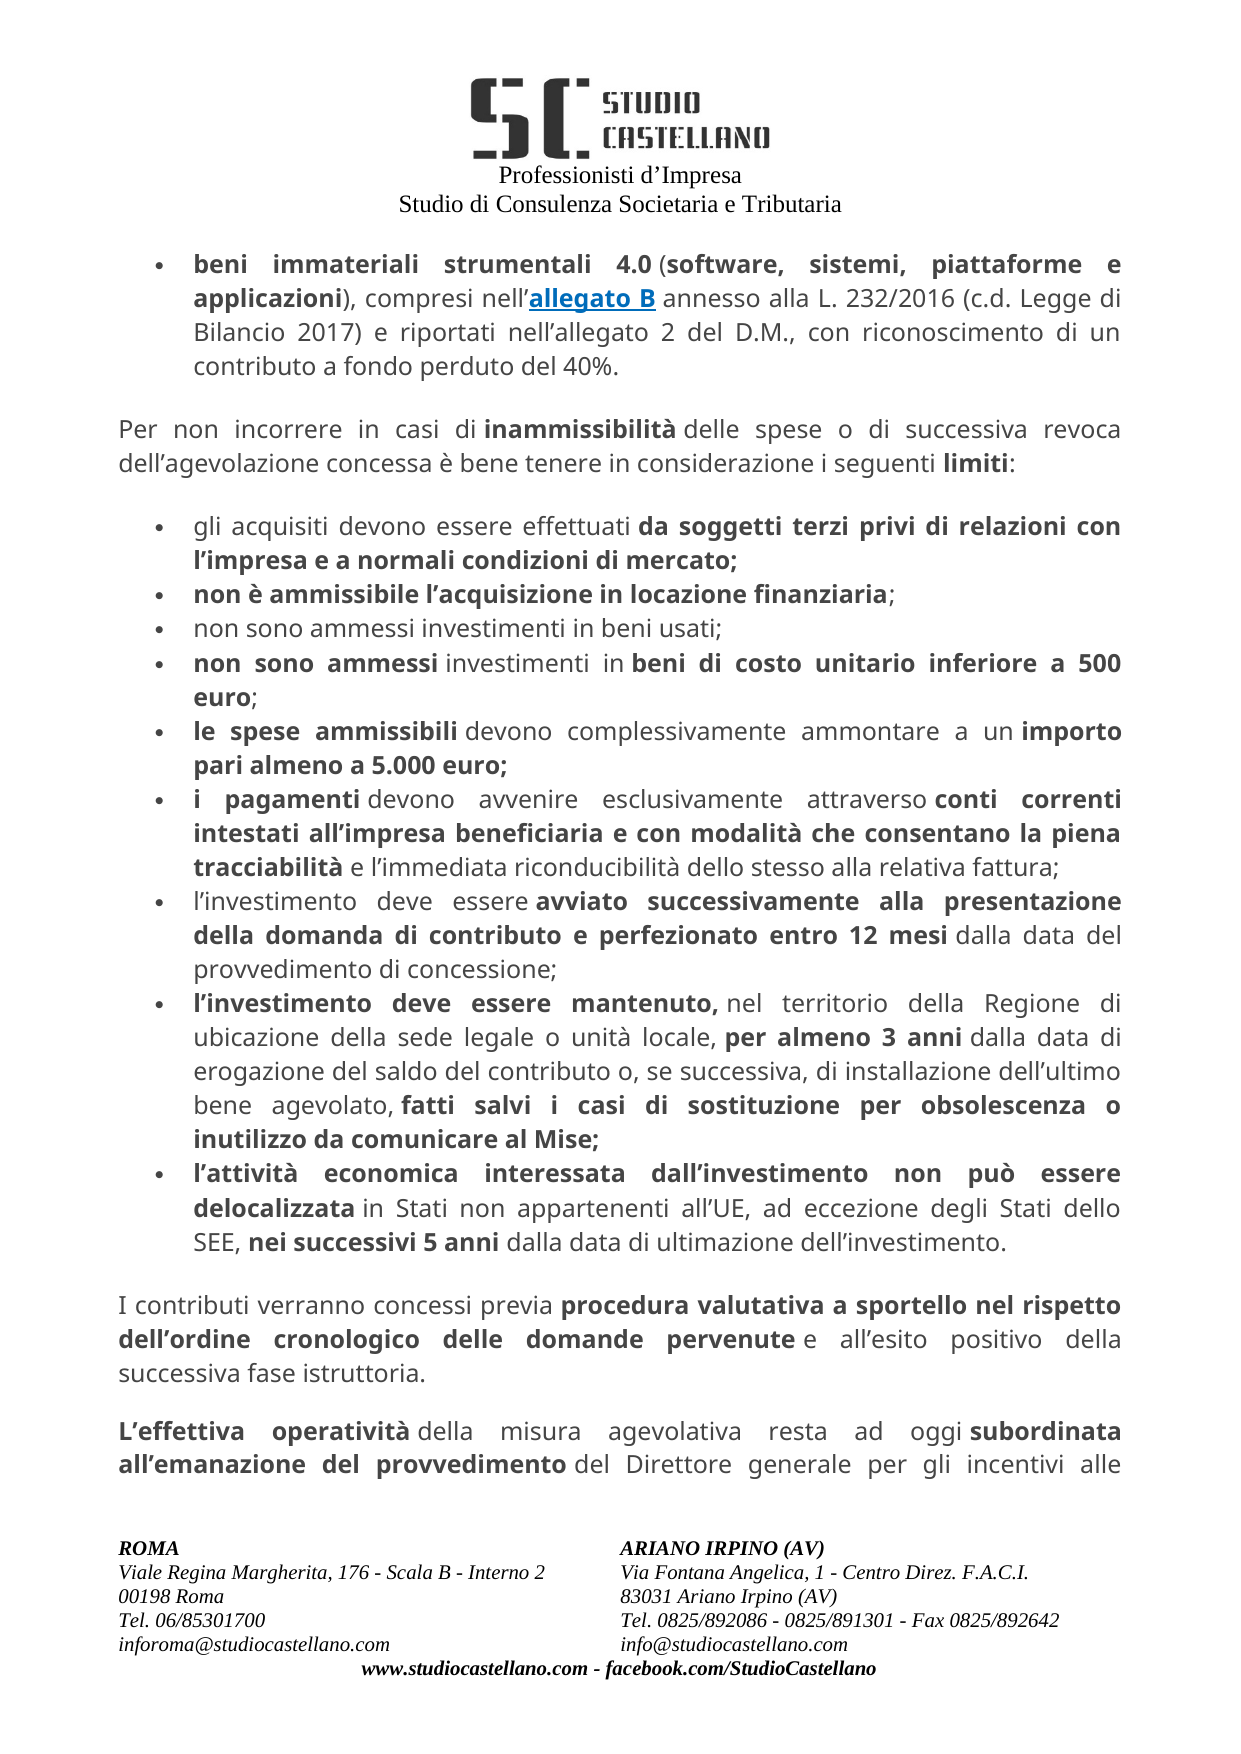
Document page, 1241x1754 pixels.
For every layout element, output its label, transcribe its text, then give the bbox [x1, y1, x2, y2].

list non sono ammessi investimenti in beni di costo unitario inferiore a 500 euro; [156, 645, 1122, 713]
list le spese ammissibili devono complessivamente ammontare a un importo pari almeno a 5.000 euro; [156, 713, 1122, 781]
list i pagamenti devono avvenire esclusivamente attraverso conti correnti intestati all’impresa beneficiaria e con modalità che consentano la piena tracciabilità e l’immediata riconducibilità dello stesso alla relativa fattura; [156, 781, 1122, 884]
text Per non incorrere in casi di inammissibilità delle spese o di successiva revoca dell’agevolazione concessa è bene tenere in considerazione i seguenti limiti: [118, 412, 1122, 480]
text I contributi verranno concessi previa procedura valutativa a sportello nel rispetto dell’ordine cronologico delle domande pervenute e all’esito positivo della successiva fase istruttoria. [118, 1287, 1122, 1390]
picture [468, 75, 772, 162]
list beni immateriali strumentali 4.0 (software, sistemi, piattaforme e applicazioni), compresi nell’allegato B annesso alla L. 232/2016 (c.d. Legge di Bilancio 2017) e riportati nell’allegato 2 del D.M., con riconoscimento di un contributo a fondo perduto del 40%. [156, 246, 1122, 382]
list non sono ammessi investimenti in beni usati; [156, 611, 1122, 645]
list l’attività economica interessata dall’investimento non può essere delocalizzata in Stati non appartenenti all’UE, ad eccezione degli Stati dello SEE, nei successivi 5 anni dalla data di ultimazione dell’investimento. [156, 1156, 1122, 1258]
list non è ammissibile l’acquisizione in locazione finanziaria; [156, 577, 1122, 611]
list l’investimento deve essere avviato successivamente alla presentazione della domanda di contributo e perfezionato entro 12 mesi dalla data del provvedimento di concessione; [156, 884, 1122, 986]
list l’investimento deve essere mantenuto, nel territorio della Regione di ubicazione della sede legale o unità locale, per almeno 3 anni dalla data di erogazione del saldo del contributo o, se successiva, di installazione dell’ultimo bene agevolato, fatti salvi i casi di sostituzione per obsolescenza o inutilizzo da comunicare al Mise; [156, 986, 1122, 1156]
list gli acquisiti devono essere effettuati da soggetti terzi privi di relazioni con l’impresa e a normali condizioni di mercato; [156, 509, 1122, 577]
